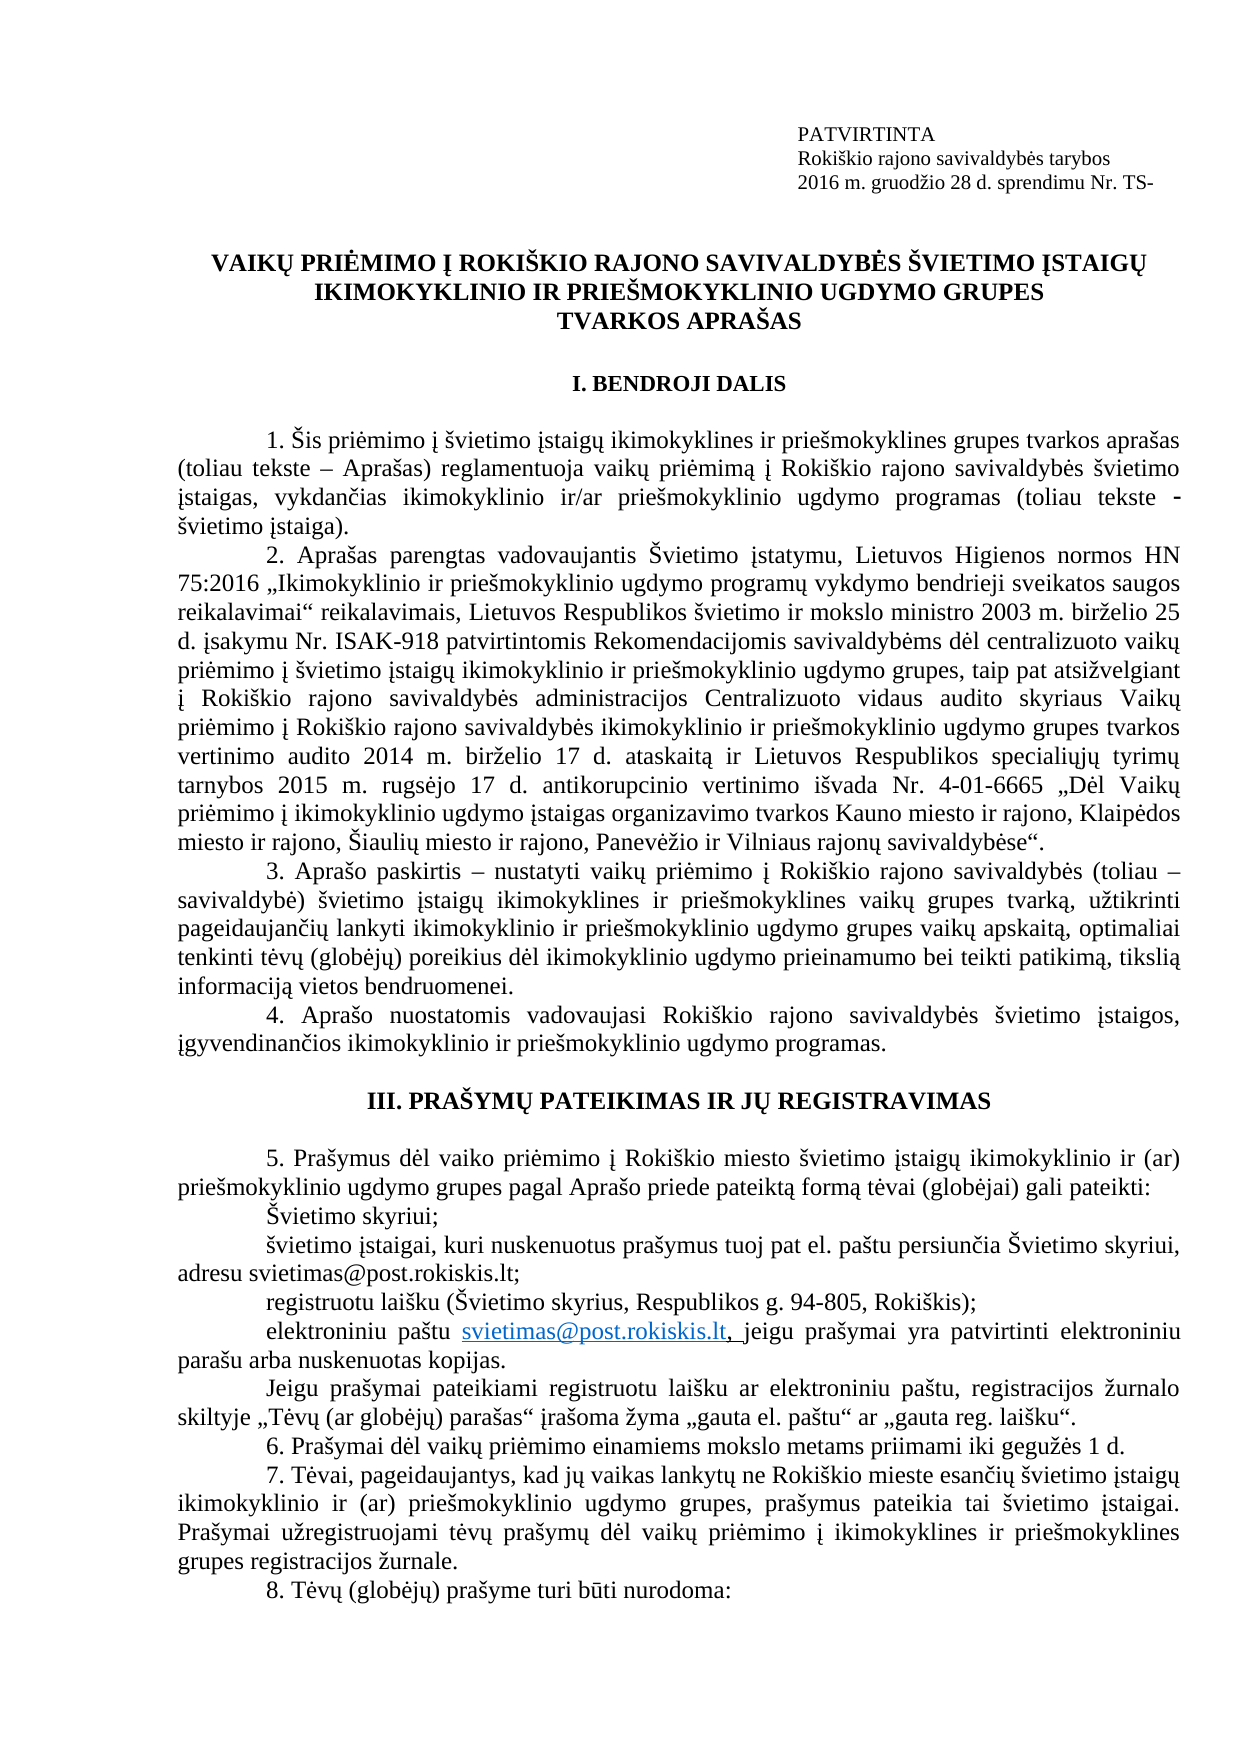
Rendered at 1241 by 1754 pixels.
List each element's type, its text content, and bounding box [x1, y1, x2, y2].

text I. BENDROJI DALIS [177, 370, 1181, 396]
text 2. Aprašas parengtas vadovaujantis Švietimo įstatymu, Lietuvos Higienos normos HN 75:2016 „Ikimokyklinio ir priešmokyklinio ugdymo programų vykdymo bendrieji sveikatos saugos reikalavimai“ reikalavimais, Lietuvos Respublikos švietimo ir mokslo ministro 2003 m. birželio 25 d. įsakymu Nr. ISAK-918 patvirtintomis Rekomendacijomis savivaldybėms dėl centralizuoto vaikų priėmimo į švietimo įstaigų ikimokyklinio ir priešmokyklinio ugdymo grupes, taip pat atsižvelgiant į Rokiškio rajono savivaldybės administracijos Centralizuoto vidaus audito skyriaus Vaikų priėmimo į Rokiškio rajono savivaldybės ikimokyklinio ir priešmokyklinio ugdymo grupes tvarkos vertinimo audito 2014 m. birželio 17 d. ataskaitą ir Lietuvos Respublikos specialiųjų tyrimų tarnybos 2015 m. rugsėjo 17 d. antikorupcinio vertinimo išvada Nr. 4-01-6665 „Dėl Vaikų priėmimo į ikimokyklinio ugdymo įstaigas organizavimo tvarkos Kauno miesto ir rajono, Klaipėdos miesto ir rajono, Šiaulių miesto ir rajono, Panevėžio ir Vilniaus rajonų savivaldybėse“. [177, 540, 1181, 856]
text Švietimo skyriui; [177, 1201, 1181, 1230]
text elektroniniu paštu svietimas@post.rokiskis.lt, jeigu prašymai yra patvirtinti elektroniniu parašu arba nuskenuotas kopijas. [177, 1316, 1181, 1373]
text Jeigu prašymai pateikiami registruotu laišku ar elektroniniu paštu, registracijos žurnalo skiltyje „Tėvų (ar globėjų) parašas“ įrašoma žyma „gauta el. paštu“ ar „gauta reg. laišku“. [177, 1373, 1181, 1431]
text III. PRAŠYMŲ PATEIKIMAS IR JŲ REGISTRAVIMAS [177, 1086, 1181, 1115]
text 4. Aprašo nuostatomis vadovaujasi Rokiškio rajono savivaldybės švietimo įstaigos, įgyvendinančios ikimokyklinio ir priešmokyklinio ugdymo programas. [177, 1000, 1181, 1057]
text registruotu laišku (Švietimo skyrius, Respublikos g. 94-805, Rokiškis); [177, 1287, 1181, 1316]
text 6. Prašymai dėl vaikų priėmimo einamiems mokslo metams priimami iki gegužės 1 d. [177, 1431, 1181, 1460]
text 1. Šis priėmimo į švietimo įstaigų ikimokyklines ir priešmokyklines grupes tvarkos aprašas (toliau tekste – Aprašas) reglamentuoja vaikų priėmimą į Rokiškio rajono savivaldybės švietimo įstaigas, vykdančias ikimokyklinio ir/ar priešmokyklinio ugdymo programas (toliau tekste švietimo įstaiga). [177, 425, 1181, 540]
text 2016 m. gruodžio 28 d. sprendimu Nr. TS- [797, 171, 1181, 194]
text 3. Aprašo paskirtis – nustatyti vaikų priėmimo į Rokiškio rajono savivaldybės (toliau – savivaldybė) švietimo įstaigų ikimokyklines ir priešmokyklines vaikų grupes tvarką, užtikrinti pageidaujančių lankyti ikimokyklinio ir priešmokyklinio ugdymo grupes vaikų apskaitą, optimaliai tenkinti tėvų (globėjų) poreikius dėl ikimokyklinio ugdymo prieinamumo bei teikti patikimą, tikslią informaciją vietos bendruomenei. [177, 856, 1181, 1000]
text 7. Tėvai, pageidaujantys, kad jų vaikas lankytų ne Rokiškio mieste esančių švietimo įstaigų ikimokyklinio ir (ar) priešmokyklinio ugdymo grupes, prašymus pateikia tai švietimo įstaigai. Prašymai užregistruojami tėvų prašymų dėl vaikų priėmimo į ikimokyklines ir priešmokyklines grupes registracijos žurnale. [177, 1460, 1181, 1575]
text Rokiškio rajono savivaldybės tarybos [797, 147, 1181, 171]
text PATVIRTINTA [797, 123, 1181, 147]
text 5. Prašymus dėl vaiko priėmimo į Rokiškio miesto švietimo įstaigų ikimokyklinio ir (ar) priešmokyklinio ugdymo grupes pagal Aprašo priede pateiktą formą tėvai (globėjai) gali pateikti: [177, 1143, 1181, 1201]
text TVARKOS APRAŠAS [177, 306, 1181, 334]
text 8. Tėvų (globėjų) prašyme turi būti nurodoma: [177, 1575, 1181, 1603]
text VAIKŲ PRIĖMIMO Į ROKIŠKIO RAJONO SAVIVALDYBĖS ŠVIETIMO ĮSTAIGŲ IKIMOKYKLINIO IR PRIEŠMOKYKLINIO UGDYMO GRUPES [177, 248, 1181, 306]
text švietimo įstaigai, kuri nuskenuotus prašymus tuoj pat el. paštu persiunčia Švietimo skyriui, adresu svietimas@post.rokiskis.lt; [177, 1230, 1181, 1287]
